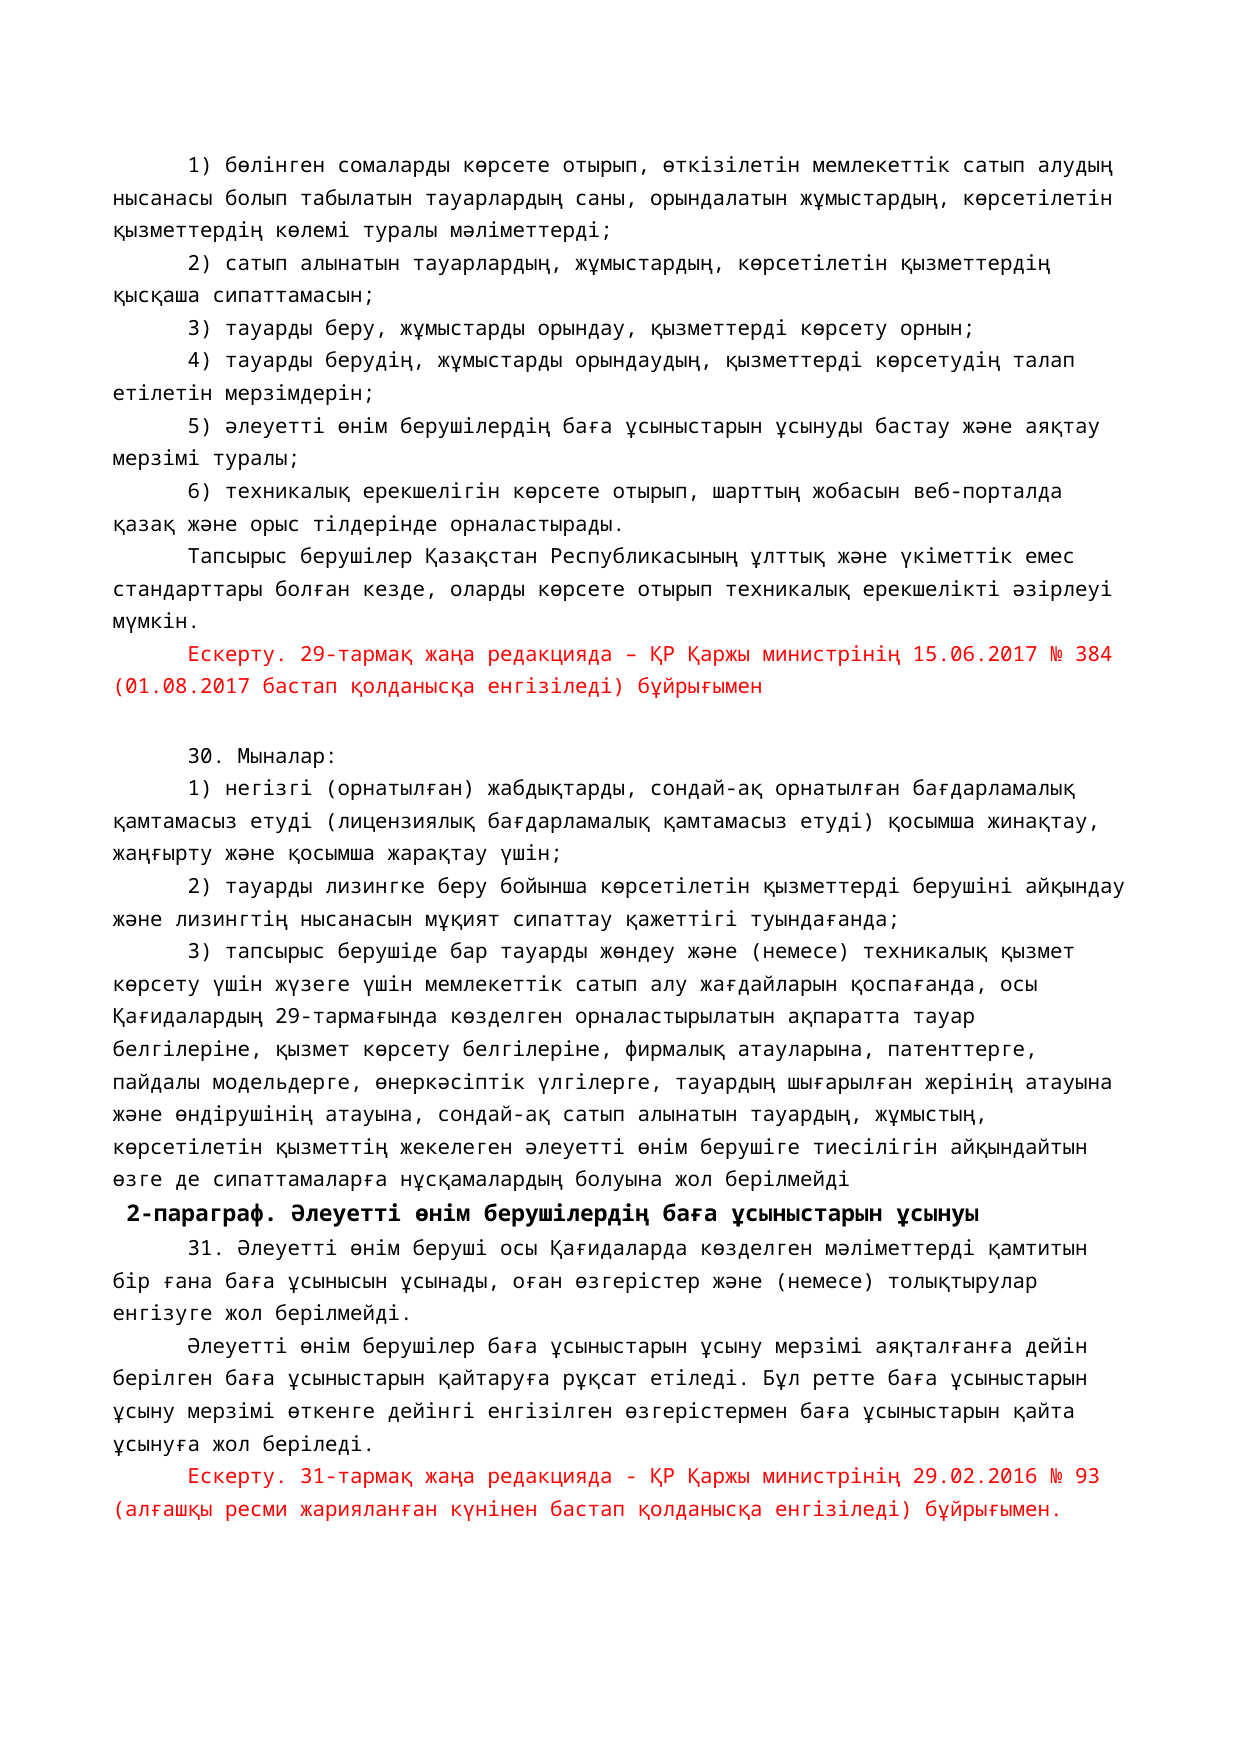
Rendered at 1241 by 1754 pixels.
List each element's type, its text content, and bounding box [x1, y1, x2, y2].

text 2-параграф. Әлеуеттi өнiм берушiлердiң баға ұсыныстарын ұсынуы [112, 1197, 1128, 1228]
text Ескерту. 31-тармақ жаңа редакцияда - ҚР Қаржы министрінің 29.02.2016 № 93 (алғашқы ресми жарияланған күнінен бастап қолданысқа енгізіледі) бұйрығымен. [112, 1461, 1128, 1558]
text 1) негізгі (орнатылған) жабдықтарды, сондай-ақ орнатылған бағдарламалық қамтамасыз етуді (лицензиялық бағдарламалық қамтамасыз етуді) қосымша жинақтау, жаңғырту және қосымша жарақтау үшін; [112, 773, 1128, 867]
text 6) техникалық ерекшелігін көрсете отырып, шарттың жобасын веб-порталда қазақ және орыс тілдерінде орналастырады. [112, 476, 1128, 537]
text 4) тауарды берудің, жұмыстарды орындаудың, қызметтердi көрсетудiң талап етiлетiн мерзiмдерiн; [112, 346, 1128, 407]
text 1) бөлiнген сомаларды көрсете отырып, өткізiлетiн мемлекеттiк сатып алудың нысанасы болып табылатын тауарлардың саны, орындалатын жұмыстардың, көрсетілетін қызметтердiң көлемi туралы мәліметтерді; [112, 150, 1128, 244]
text 31. Әлеуетті өнім беруші осы Қағидаларда көзделген мәліметтерді қамтитын бiр ғана баға ұсынысын ұсынады, оған өзгерiстер және (немесе) толықтырулар енгiзуге жол берiлмейдi. [112, 1233, 1128, 1327]
text 3) тауарды беру, жұмыстарды орындау, қызметтердi көрсету орнын; [112, 313, 1128, 341]
text 3) тапсырыс берушіде бар тауарды жөндеу және (немесе) техникалық қызмет көрсету үшін жүзеге үшін мемлекеттік сатып алу жағдайларын қоспағанда, осы Қағидалардың 29-тармағында көзделген орналастырылатын ақпаратта тауар белгілеріне, қызмет көрсету белгілеріне, фирмалық атауларына, патенттерге, пайдалы модельдерге, өнеркәсіптік үлгілерге, тауардың шығарылған жерінің атауына және өндірушінің атауына, сондай-ақ сатып алынатын тауардың, жұмыстың, көрсетілетін қызметтің жекелеген әлеуетті өнім берушіге тиесiлiгiн айқындайтын өзге де сипаттамаларға нұсқамалардың болуына жол берілмейді [112, 936, 1128, 1193]
text Әлеуетті өнім берушілер баға ұсыныстарын ұсыну мерзімі аяқталғанға дейін берілген баға ұсыныстарын қайтаруға рұқсат етіледі. Бұл ретте баға ұсыныстарын ұсыну мерзімі өткенге дейінгі енгізілген өзгерістермен баға ұсыныстарын қайта ұсынуға жол беріледі. [112, 1331, 1128, 1457]
text Тапсырыс берушілер Қазақстан Республикасының ұлттық және үкіметтік емес стандарттары болған кезде, оларды көрсете отырып техникалық ерекшелікті әзірлеуі мүмкін. [112, 541, 1128, 635]
text 2) тауарды лизингке беру бойынша көрсетілетін қызметтерді берушіні айқындау және лизингтің нысанасын мұқият сипаттау қажеттігі туындағанда; [112, 871, 1128, 932]
text Ескерту. 29-тармақ жаңа редакцияда – ҚР Қаржы министрінің 15.06.2017 № 384 (01.08.2017 бастап қолданысқа енгізіледі) бұйрығымен [112, 639, 1128, 736]
text 30. Мыналар: [112, 741, 1128, 769]
text 5) әлеуетті өнім берушілердiң баға ұсыныстарын ұсынуды бастау және аяқтау мерзiмi туралы; [112, 411, 1128, 472]
text 2) сатып алынатын тауарлардың, жұмыстардың, көрсетілетін қызметтердің қысқаша сипаттамасын; [112, 248, 1128, 309]
